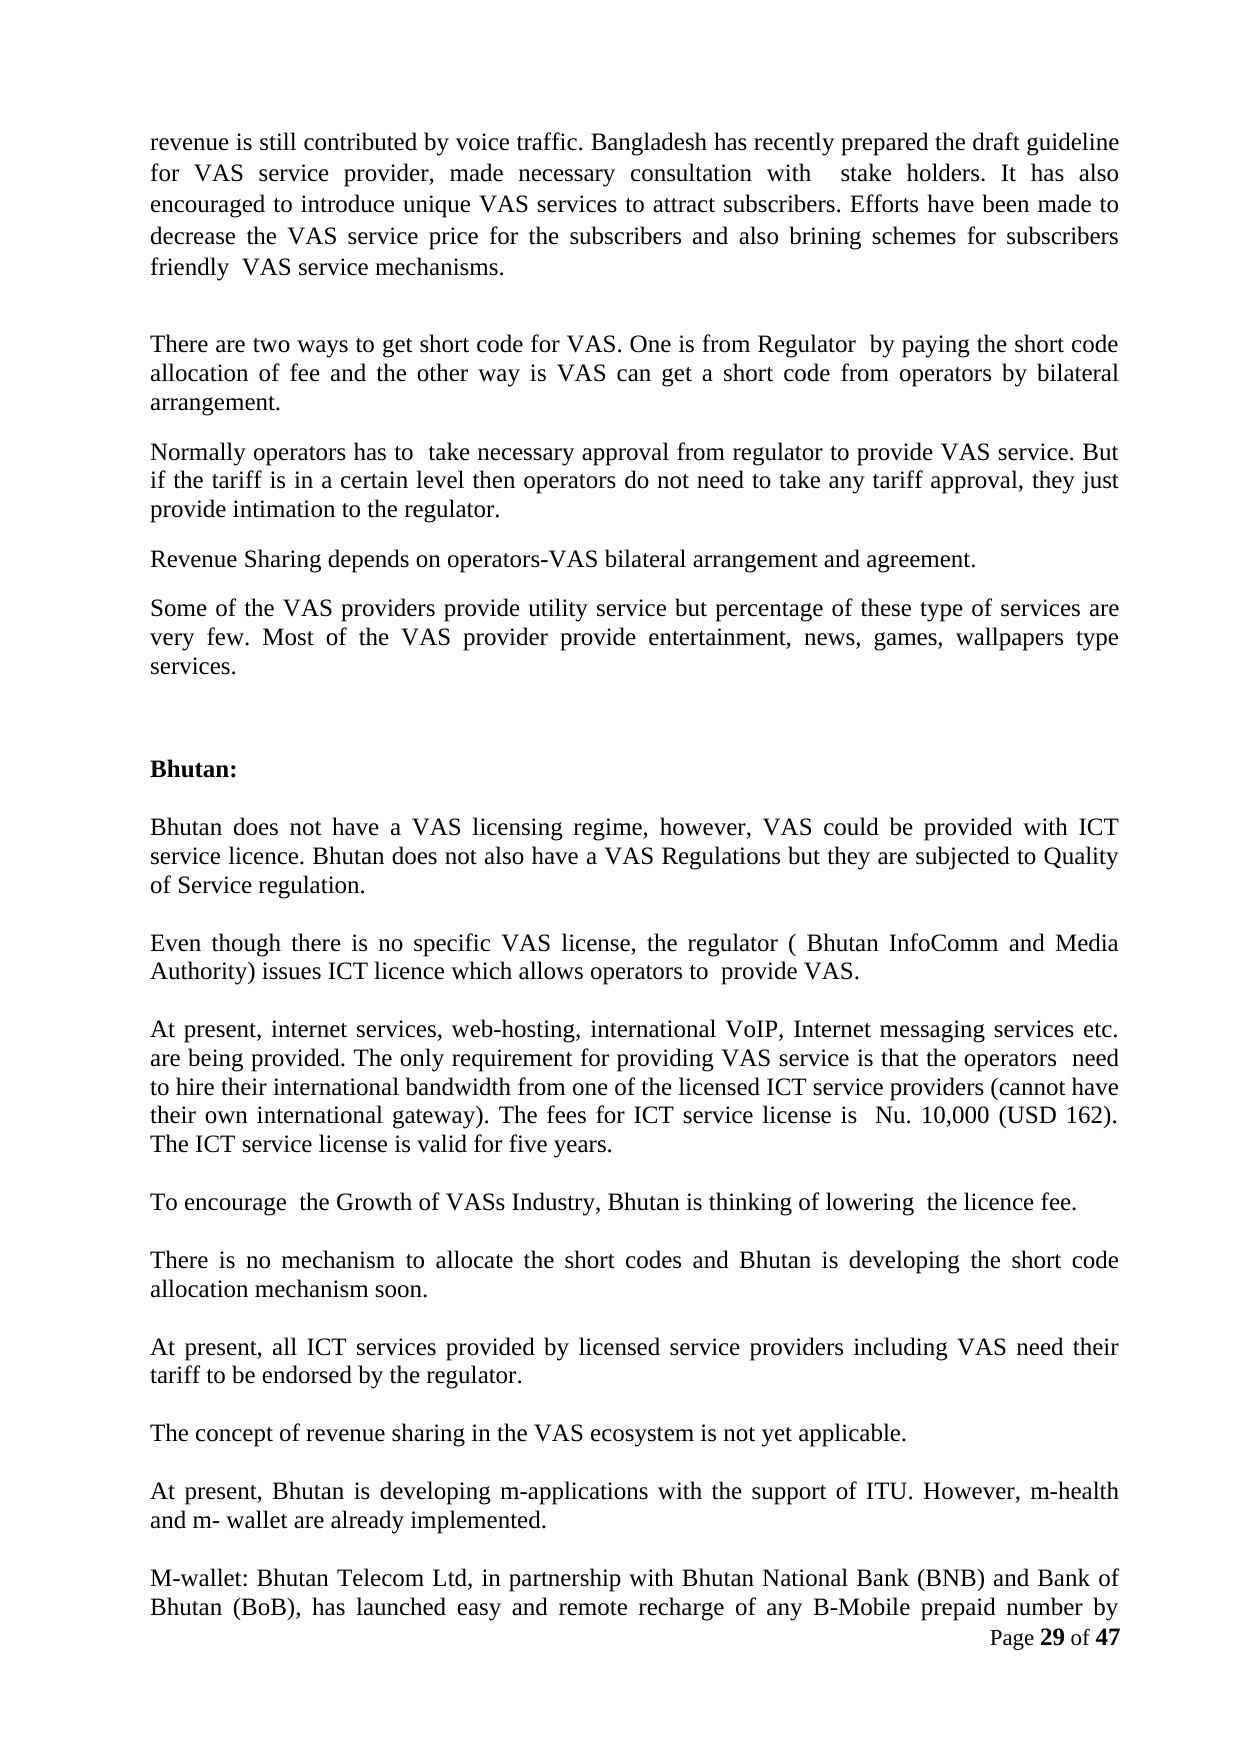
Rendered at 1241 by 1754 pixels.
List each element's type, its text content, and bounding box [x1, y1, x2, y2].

text There are two ways to get short code for VAS. One is from Regulator by paying the short code allocation of fee and the other way is VAS can get a short code from operators by bilateral arrangement. [150, 329, 1120, 416]
text Revenue Sharing depends on operators-VAS bilateral arrangement and agreement. [150, 544, 1120, 572]
text To encourage the Growth of VASs Industry, Bhutan is thinking of lowering the licence fee. [150, 1187, 1120, 1216]
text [150, 1563, 1120, 1621]
text At present, internet services, web-hosting, international VoIP, Internet messaging services etc. are being provided. The only requirement for providing VAS service is that the operators need to hire their international bandwidth from one of the licensed ICT service providers (cannot have their own international gateway). The fees for ICT service license is Nu. 10,000 (USD 162). The ICT service license is valid for five years. [150, 1014, 1120, 1158]
text At present, all ICT services provided by licensed service providers including VAS need their tariff to be endorsed by the regulator. [150, 1332, 1120, 1389]
text Even though there is no specific VAS license, the regulator ( Bhutan InfoComm and Media Authority) issues ICT licence which allows operators to provide VAS. [150, 928, 1120, 985]
text Bhutan: [150, 754, 1120, 783]
text There is no mechanism to allocate the short codes and Bhutan is developing the short code allocation mechanism soon. [150, 1245, 1120, 1303]
text Normally operators has to take necessary approval from regulator to provide VAS service. But if the tariff is in a certain level then operators do not need to take any tariff approval, they just provide intimation to the regulator. [150, 437, 1120, 523]
text The concept of revenue sharing in the VAS ecosystem is not yet applicable. [150, 1418, 1120, 1447]
text At present, Bhutan is developing m-applications with the support of ITU. However, m-health and m- wallet are already implemented. [150, 1476, 1120, 1534]
text Some of the VAS providers provide utility service but percentage of these type of services are very few. Most of the VAS provider provide entertainment, news, games, wallpapers type services. [150, 593, 1120, 679]
text Bhutan does not have a VAS licensing regime, however, VAS could be provided with ICT service licence. Bhutan does not also have a VAS Regulations but they are subjected to Quality of Service regulation. [150, 812, 1120, 898]
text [150, 124, 1120, 281]
